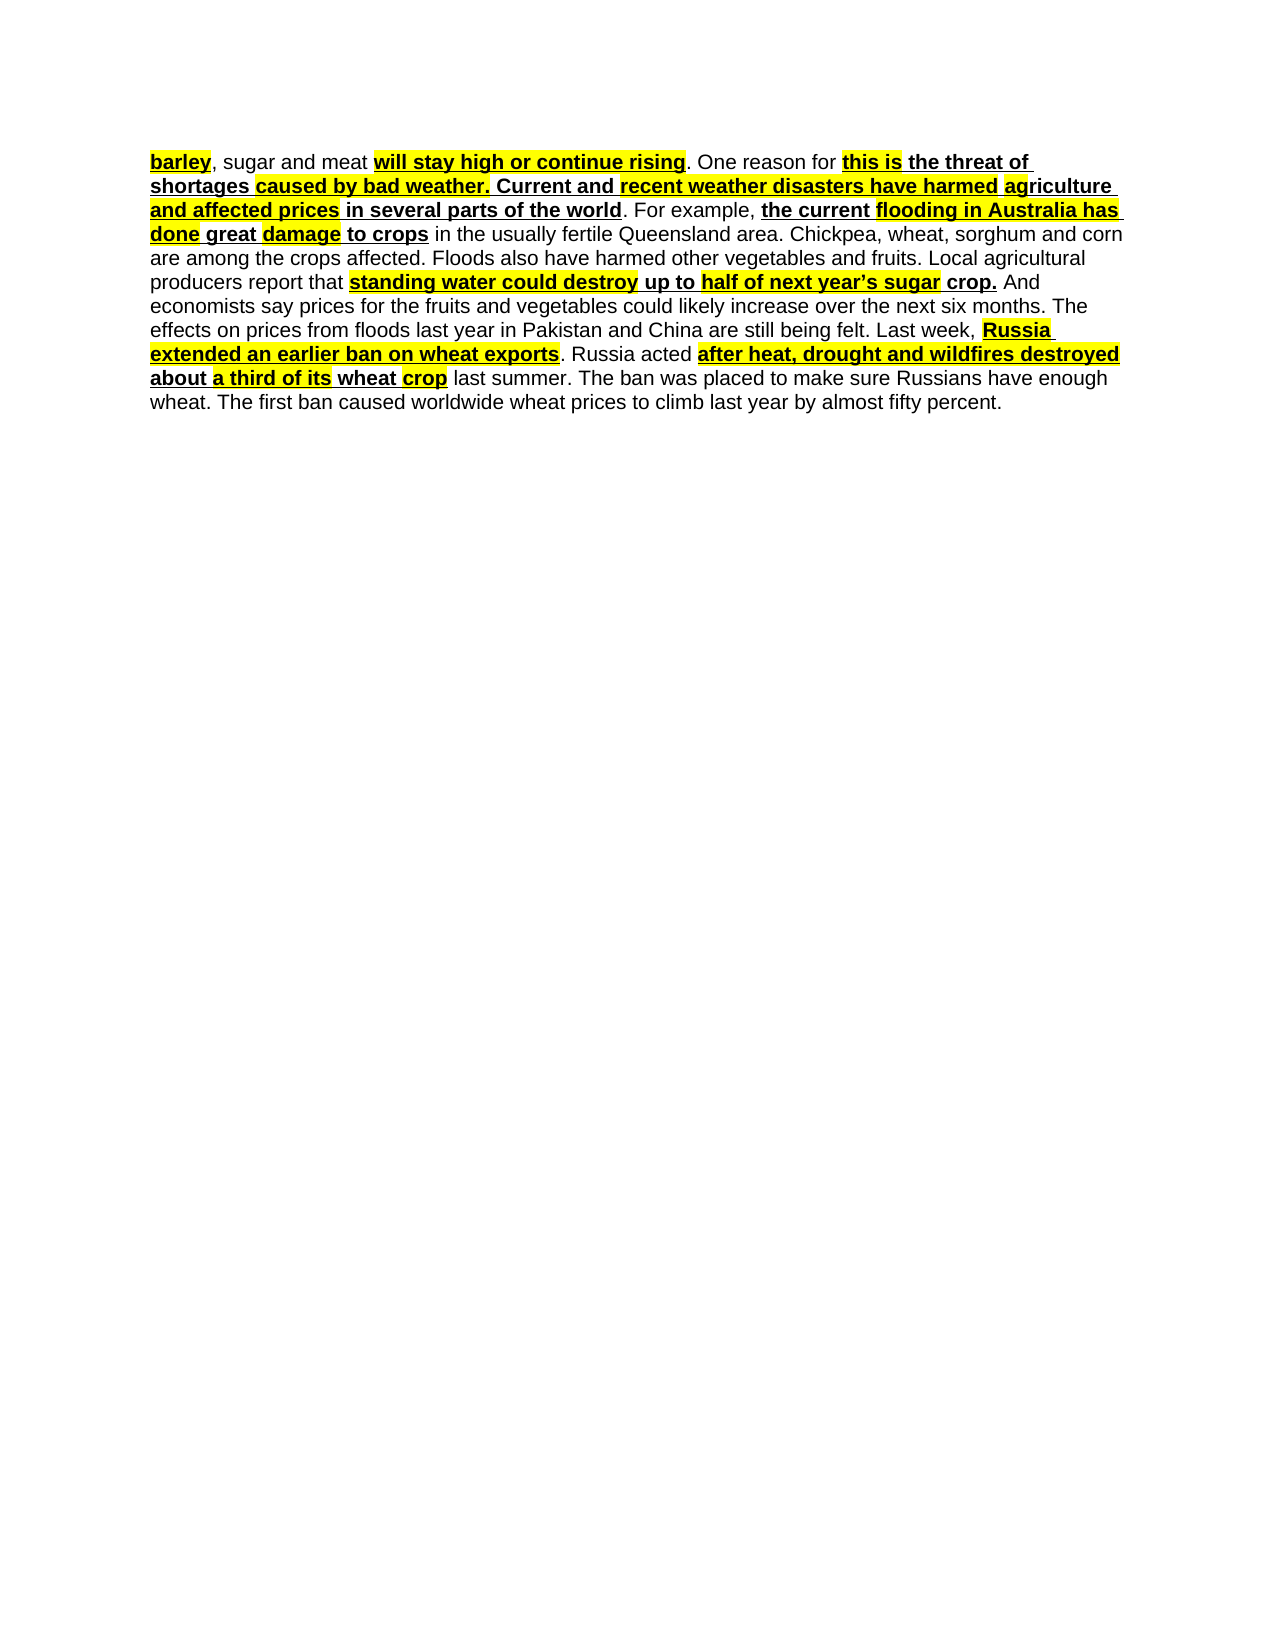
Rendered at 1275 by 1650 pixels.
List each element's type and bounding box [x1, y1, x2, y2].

text [150, 150, 1125, 413]
